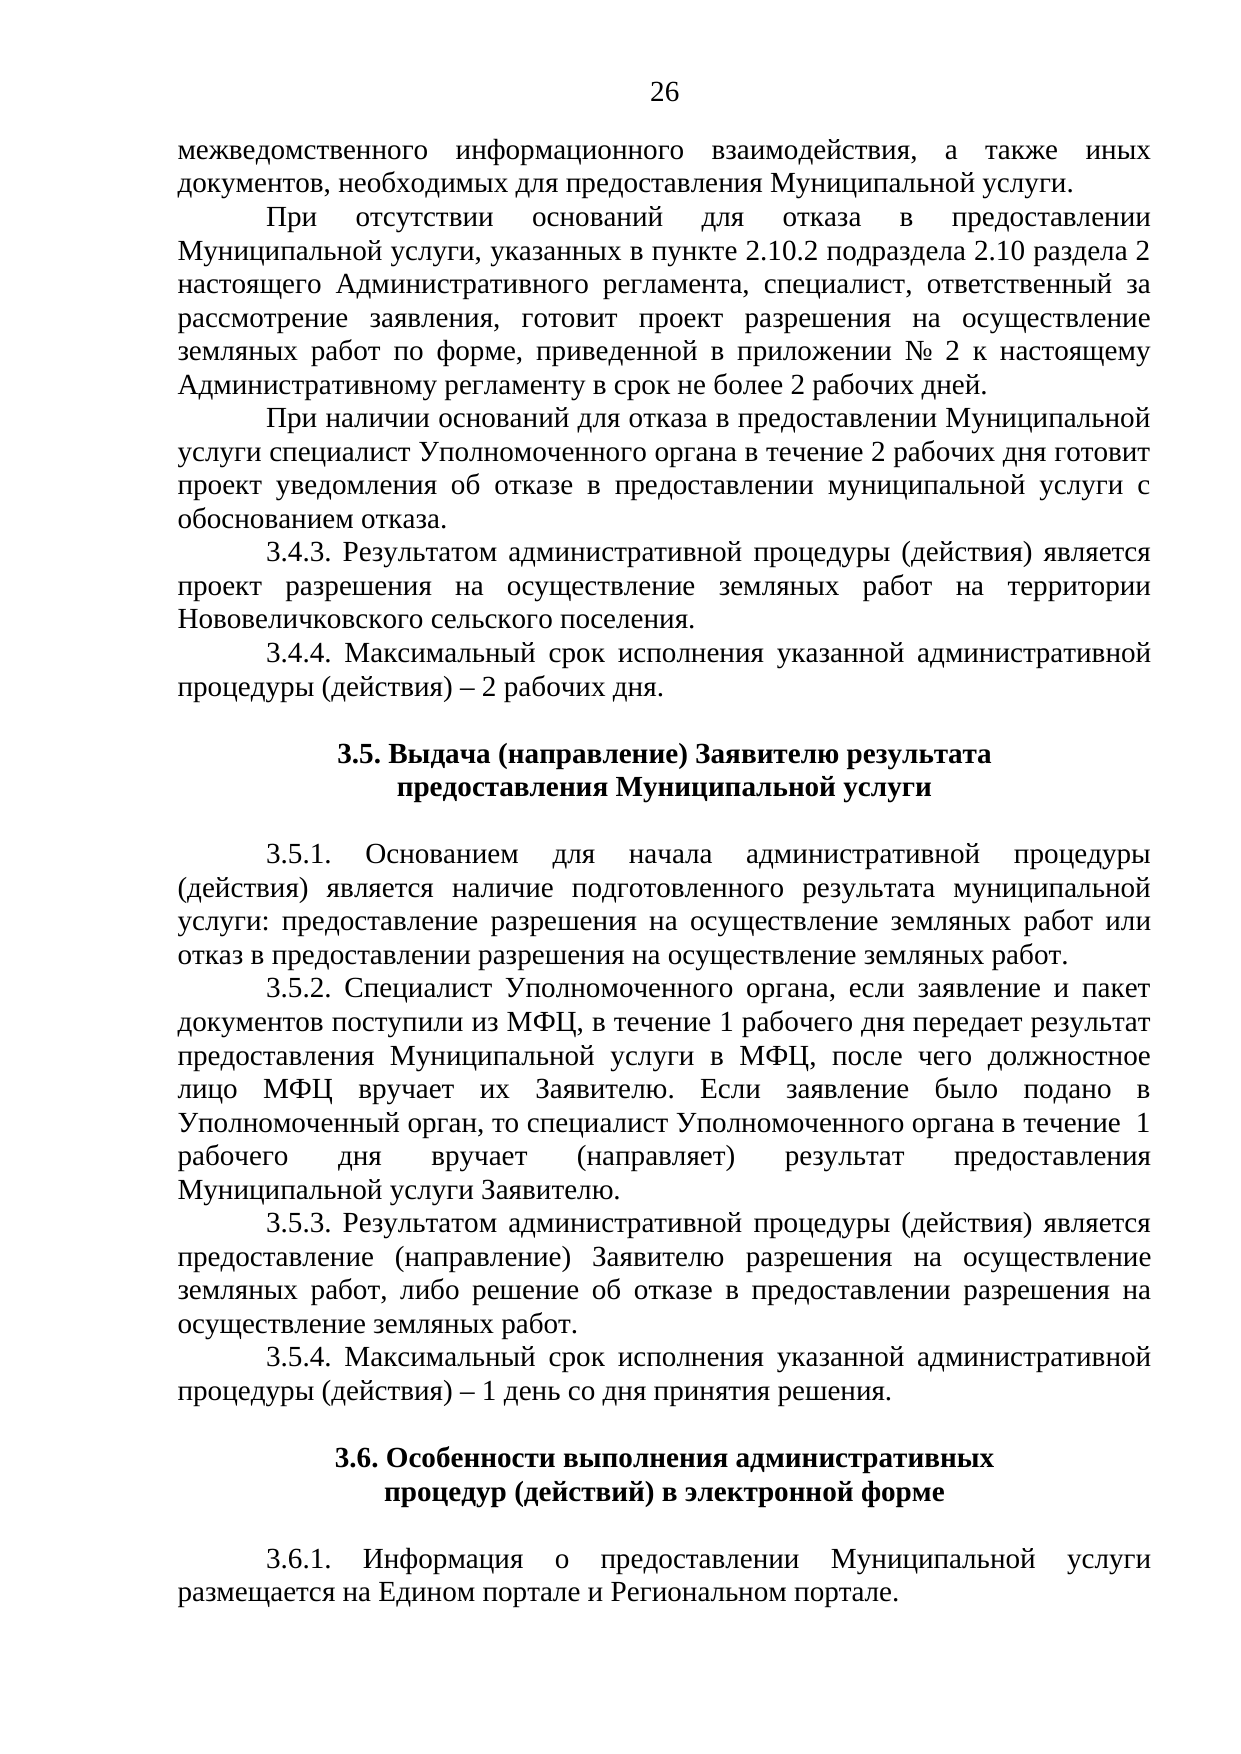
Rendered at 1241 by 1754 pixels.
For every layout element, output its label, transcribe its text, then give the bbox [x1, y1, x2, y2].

text 3.5.2. Специалист Уполномоченного органа, если заявление и пакет документов поступили из МФЦ, в течение 1 рабочего дня передает результат предоставления Муниципальной услуги в МФЦ, после чего должностное лицо МФЦ вручает их Заявителю. Если заявление было подано в Уполномоченный орган, то специалист Уполномоченного органа в течение 1 рабочего дня вручает (направляет) результат предоставления Муниципальной услуги Заявителю. [177, 971, 1152, 1205]
text При наличии оснований для отказа в предоставлении Муниципальной услуги специалист Уполномоченного органа в течение 2 рабочих дня готовит проект уведомления об отказе в предоставлении муниципальной услуги с обоснованием отказа. [177, 400, 1152, 534]
text 3.4.3. Результатом административной процедуры (действия) является проект разрешения на осуществление земляных работ на территории Нововеличковского сельского поселения. [177, 534, 1152, 635]
text 3.4.4. Максимальный срок исполнения указанной административной процедуры (действия) – 2 рабочих дня. [177, 635, 1152, 702]
text 3.6. Особенности выполнения административных [177, 1440, 1152, 1474]
text процедур (действий) в электронной форме [177, 1474, 1152, 1507]
text 3.5.4. Максимальный срок исполнения указанной административной процедуры (действия) – 1 день со дня принятия решения. [177, 1339, 1152, 1407]
text 3.5.3. Результатом административной процедуры (действия) является предоставление (направление) Заявителю разрешения на осуществление земляных работ, либо решение об отказе в предоставлении разрешения на осуществление земляных работ. [177, 1205, 1152, 1339]
text 3.6.1. Информация о предоставлении Муниципальной услуги размещается на Едином портале и Региональном портале. [177, 1541, 1152, 1608]
text 3.5. Выдача (направление) Заявителю результата [177, 736, 1152, 769]
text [177, 132, 1152, 199]
text При отсутствии оснований для отказа в предоставлении Муниципальной услуги, указанных в пункте 2.10.2 подраздела 2.10 раздела 2 настоящего Административного регламента, специалист, ответственный за рассмотрение заявления, готовит проект разрешения на осуществление земляных работ по форме, приведенной в приложении № 2 к настоящему Административному регламенту в срок не более 2 рабочих дней. [177, 199, 1152, 400]
text предоставления Муниципальной услуги [177, 769, 1152, 803]
text 3.5.1. Основанием для начала административной процедуры (действия) является наличие подготовленного результата муниципальной услуги: предоставление разрешения на осуществление земляных работ или отказ в предоставлении разрешения на осуществление земляных работ. [177, 836, 1152, 971]
